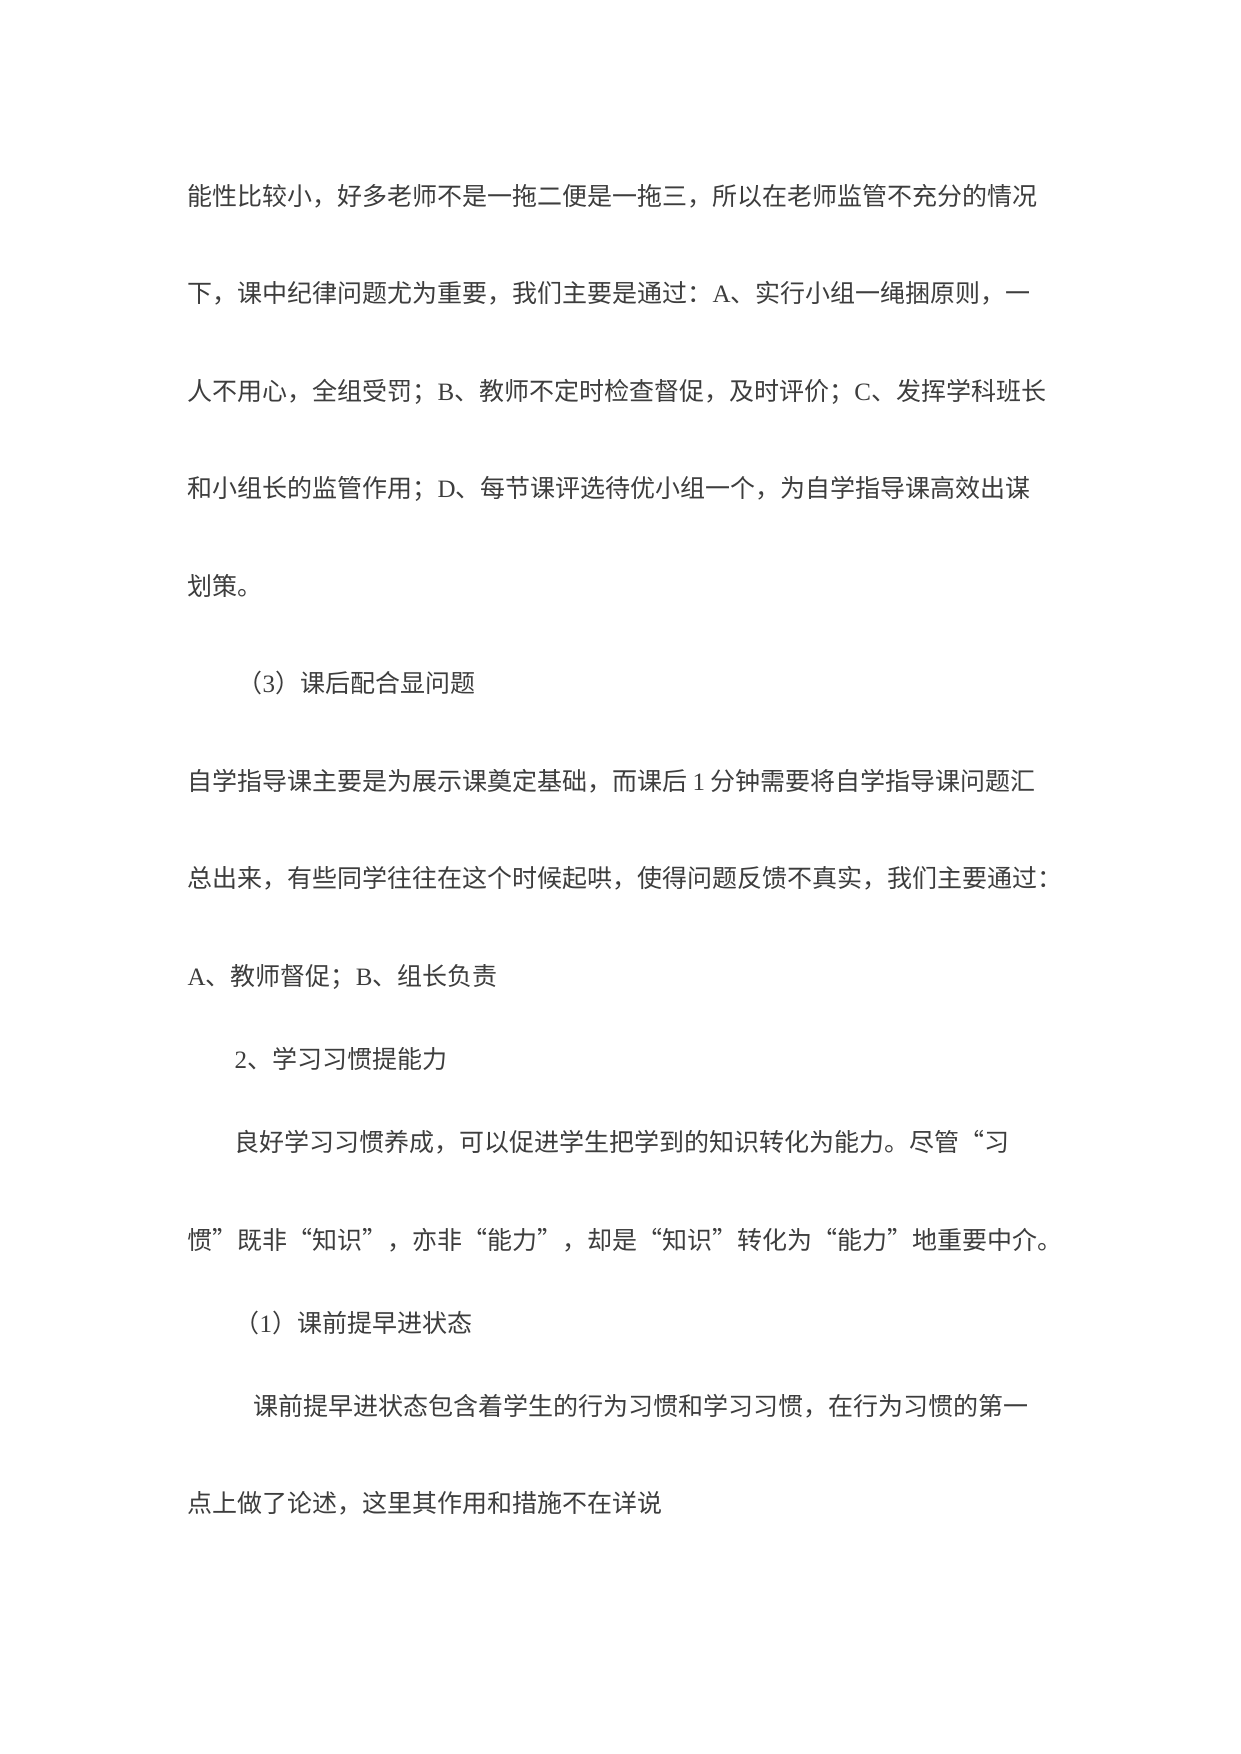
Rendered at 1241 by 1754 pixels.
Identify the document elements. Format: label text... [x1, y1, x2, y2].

text 良好学习习惯养成，可以促进学生把学到的知识转化为能力。尽管“习惯”既非“知识”，亦非“能力”，却是“知识”转化为“能力”地重要中介。 [187, 1108, 1053, 1271]
text 2、学习习惯提能力 [187, 1025, 1053, 1090]
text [187, 162, 1053, 1007]
text （1）课前提早进状态 [187, 1289, 1053, 1354]
text 课前提早进状态包含着学生的行为习惯和学习习惯，在行为习惯的第一点上做了论述，这里其作用和措施不在详说 [187, 1372, 1053, 1534]
